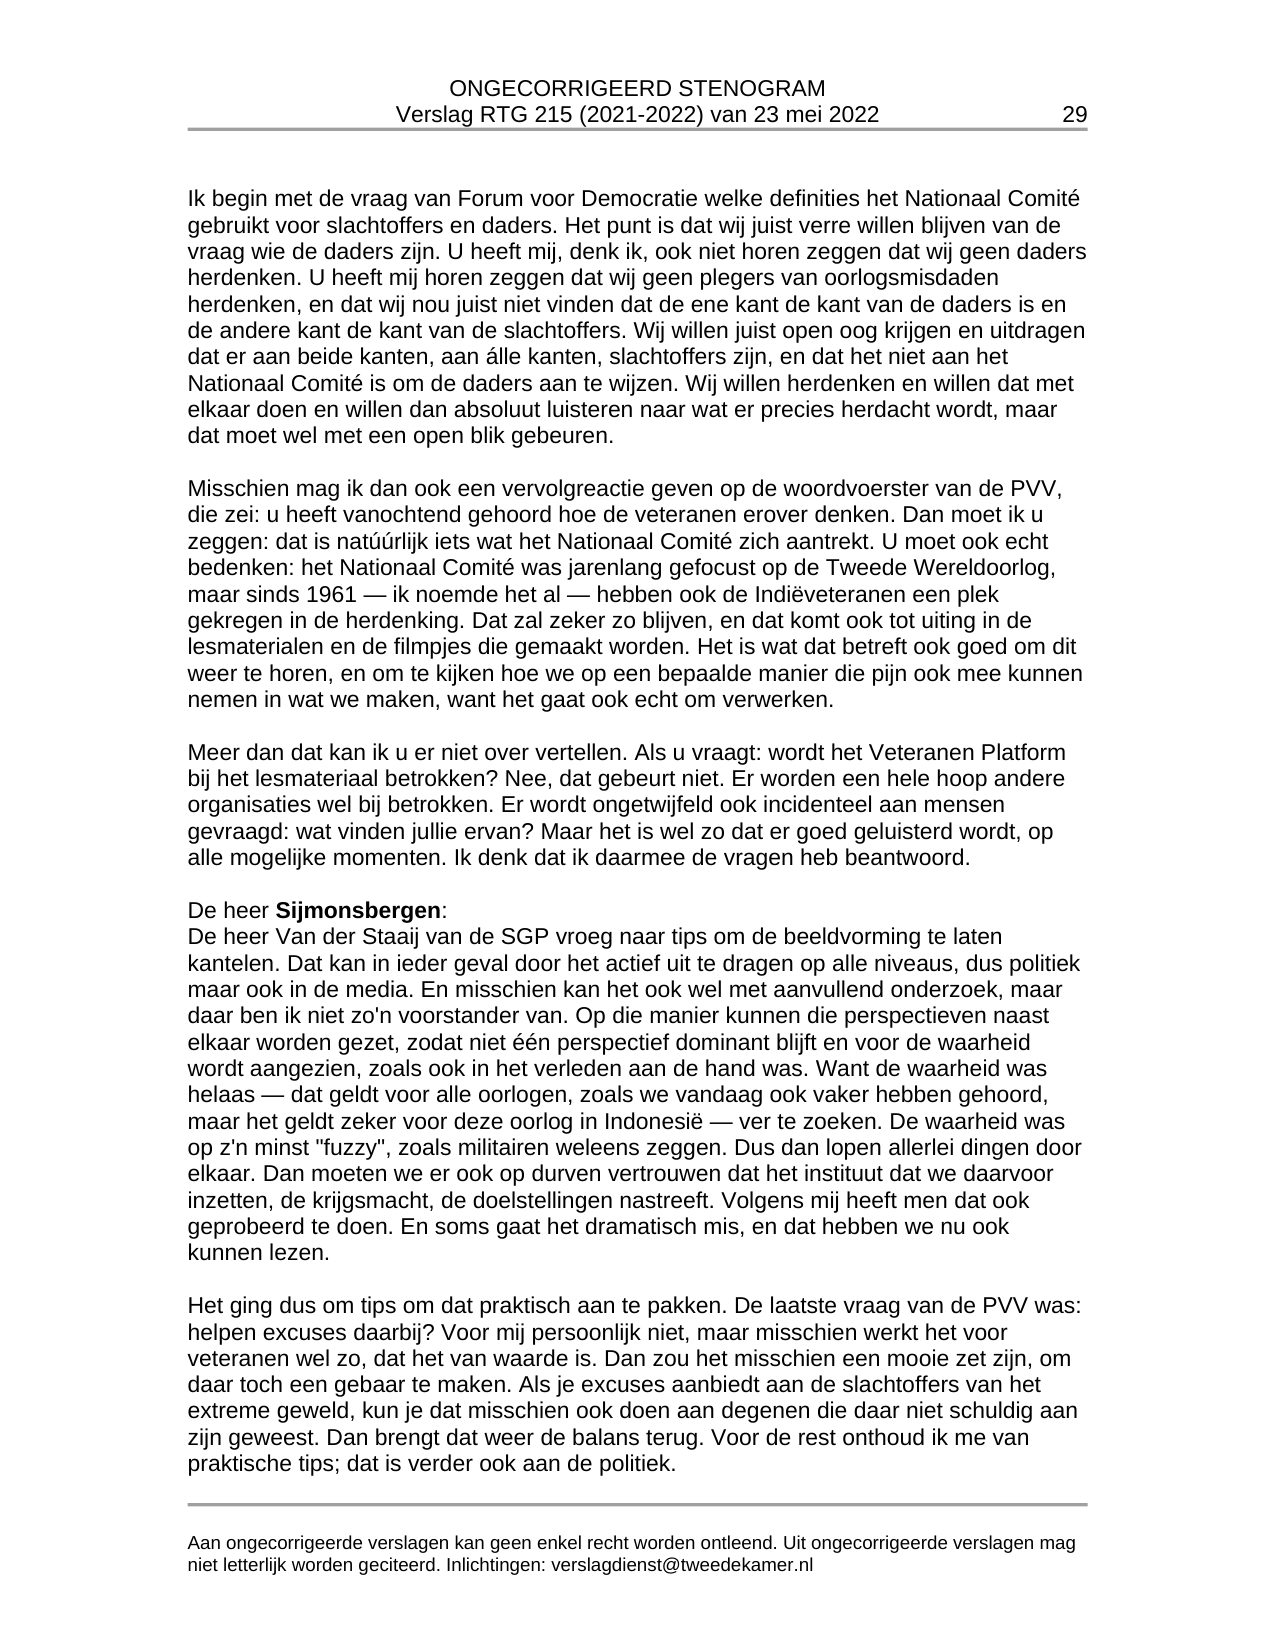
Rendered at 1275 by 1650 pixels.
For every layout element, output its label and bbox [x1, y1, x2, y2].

text [187, 185, 1087, 1477]
